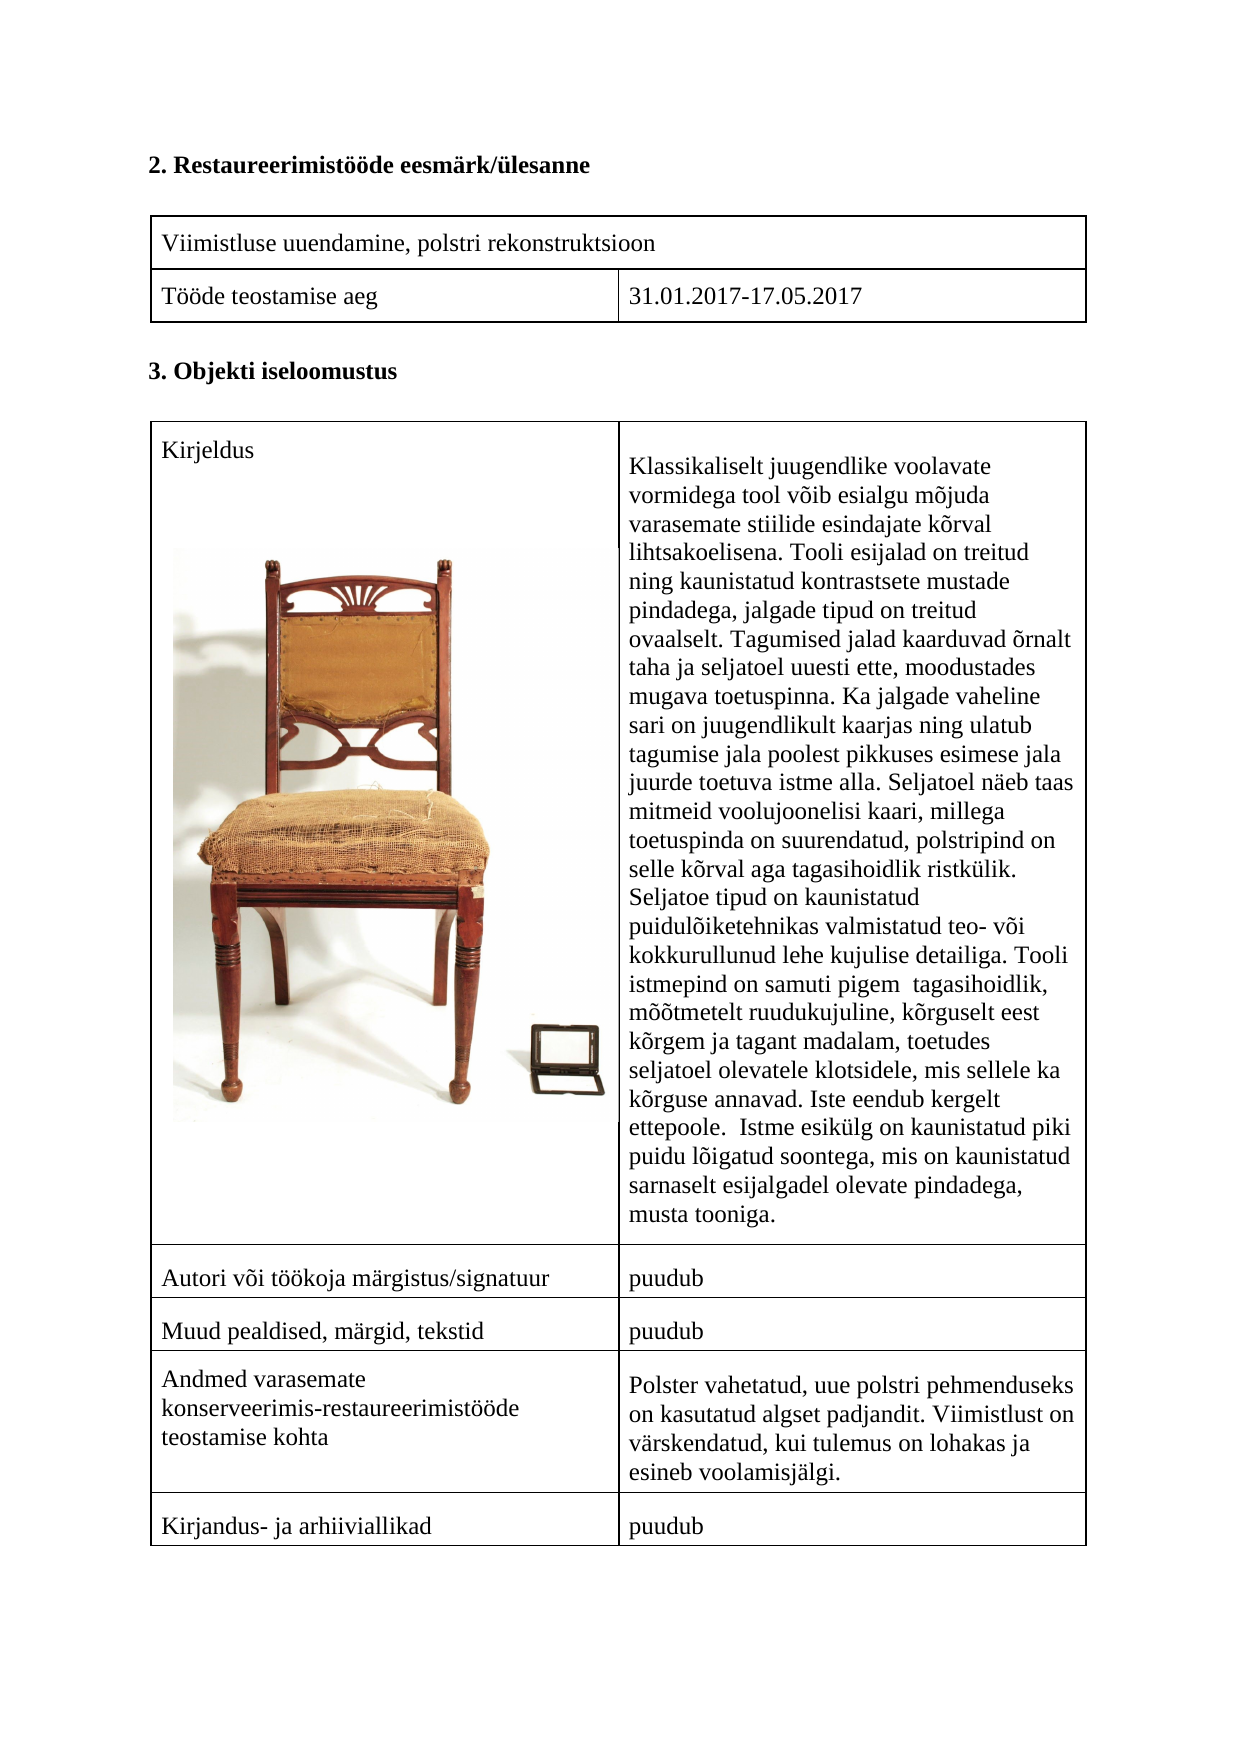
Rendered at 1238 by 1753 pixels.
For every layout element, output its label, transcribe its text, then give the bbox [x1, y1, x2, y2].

table_cell Muud pealdised, märgid, tekstid [152, 1298, 618, 1350]
table_cell puudub [620, 1245, 1085, 1297]
table_header Viimistluse uuendamine, polstri rekonstruktsioon [152, 217, 1085, 268]
table_header Klassikaliselt juugendlike voolavate vormidega tool võib esialgu mõjuda varasemate stiilide esindajate kõrval lihtsakoelisena. Tooli esijalad on treitud ning kaunistatud kontrastsete mustade pindadega, jalgade tipud on treitud ovaalselt. Tagumised jalad kaarduvad õrnalt taha ja seljatoel uuesti ette, moodustades mugava toetuspinna. Ka jalgade vaheline sari on juugendlikult kaarjas ning ulatub tagumise jala poolest pikkuses esimese jala juurde toetuva istme alla. Seljatoel näeb taas mitmeid voolujoonelisi kaari, millega toetuspinda on suurendatud, polstripind on selle kõrval aga tagasihoidlik ristkülik. Seljatoe tipud on kaunistatud puidulõiketehnikas valmistatud teo- või kokkurullunud lehe kujulise detailiga. Tooli istmepind on samuti pigem tagasihoidlik, mõõtmetelt ruudukujuline, kõrguselt eest kõrgem ja tagant madalam, toetudes seljatoel olevatele klotsidele, mis sellele ka kõrguse annavad. Iste eendub kergelt ettepoole. Istme esikülg on kaunistatud piki puidu lõigatud soontega, mis on kaunistatud sarnaselt esijalgadel olevate pindadega, musta tooniga. [620, 422, 1085, 1244]
table_cell Autori või töökoja märgistus/signatuur [152, 1245, 618, 1297]
table_cell puudub [620, 1298, 1085, 1350]
table_cell Tööde teostamise aeg [152, 270, 618, 321]
subtitle 2. Restaureerimistööde eesmärk/ülesanne [148, 150, 1087, 179]
subtitle 3. Objekti iseloomustus [148, 356, 1087, 385]
table_cell Polster vahetatud, uue polstri pehmenduseks on kasutatud algset padjandit. Viimistlust on värskendatud, kui tulemus on lohakas ja esineb voolamisjälgi. [620, 1351, 1085, 1492]
picture [173, 548, 619, 1122]
table_cell 31.01.2017-17.05.2017 [619, 270, 1085, 321]
table_cell puudub [620, 1493, 1085, 1544]
table_cell Kirjandus- ja arhiiviallikad [152, 1493, 618, 1544]
table_header Kirjeldus [152, 422, 618, 1244]
table_cell Andmed varasemate konserveerimis-restaureerimistööde teostamise kohta [152, 1351, 618, 1492]
